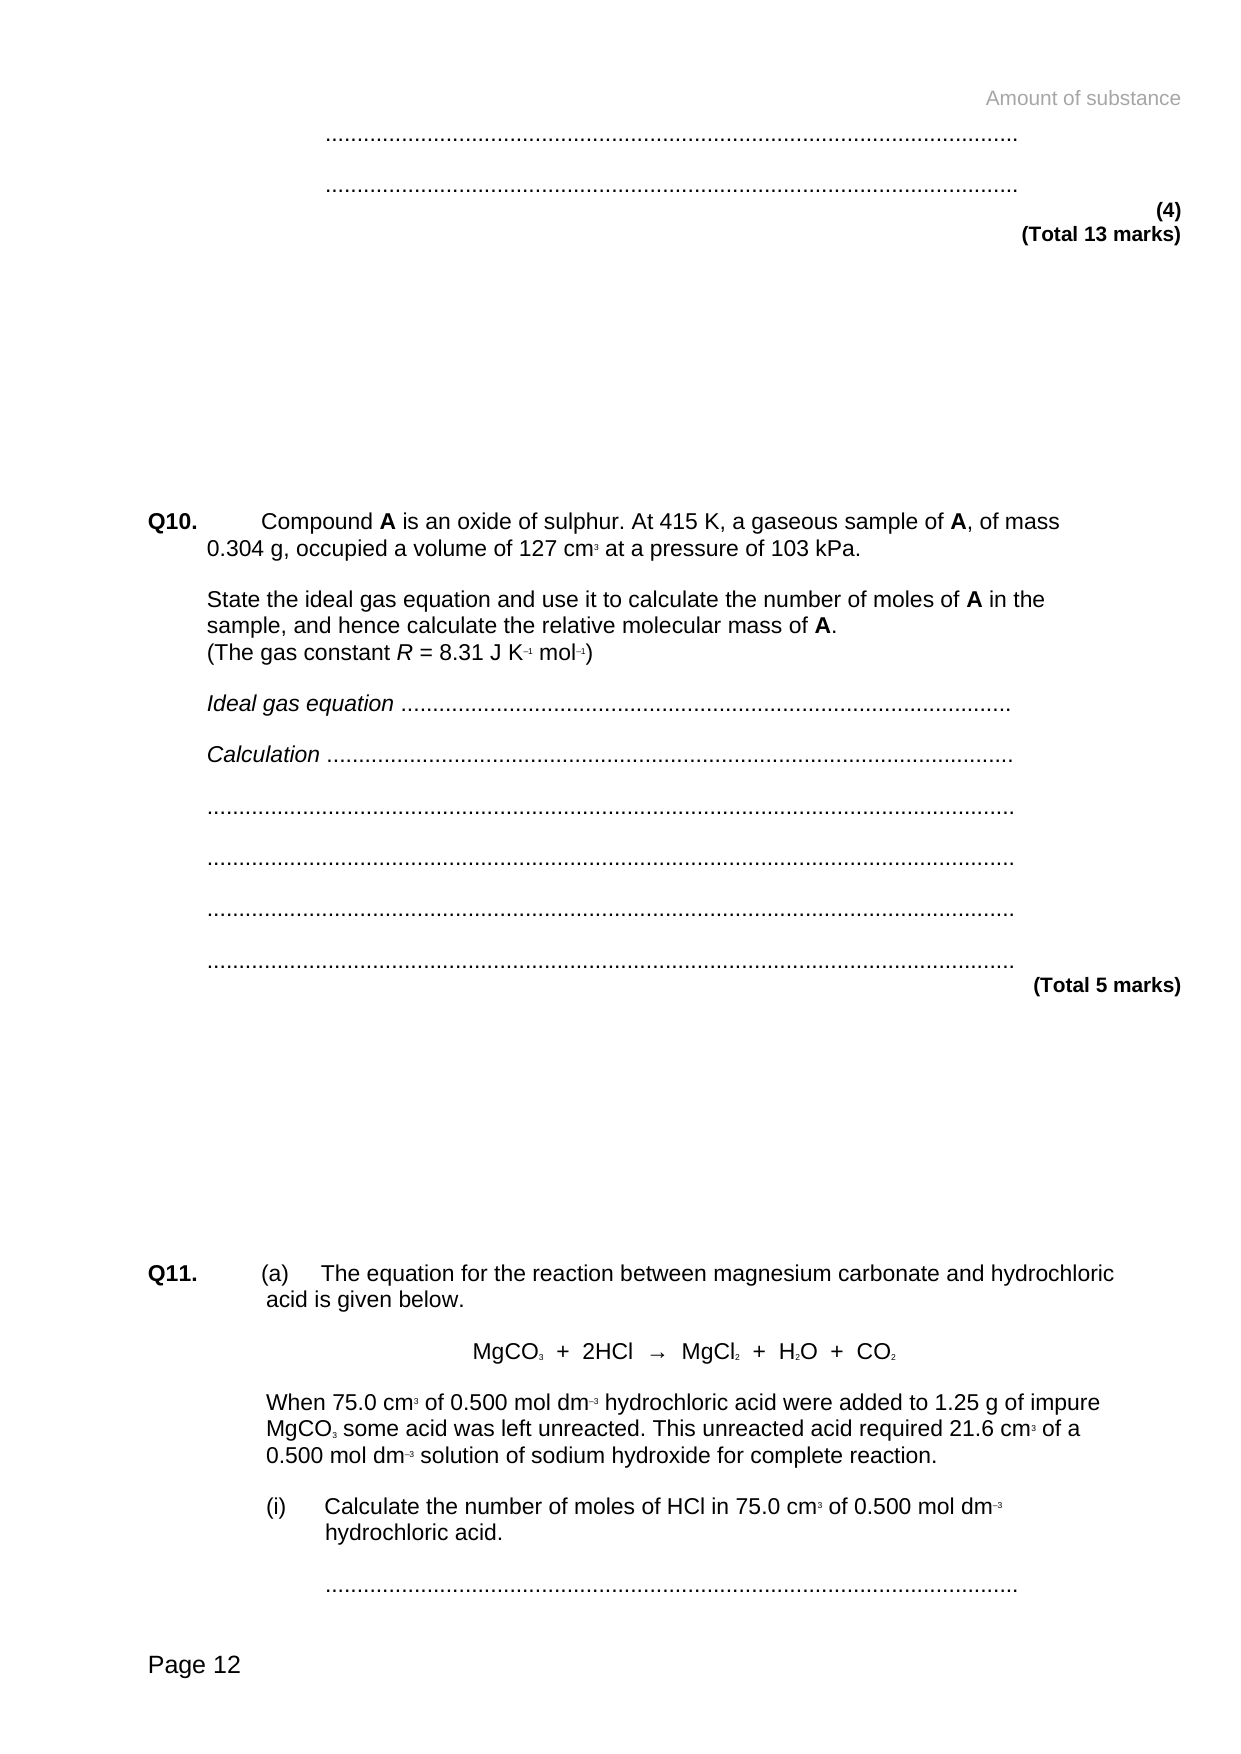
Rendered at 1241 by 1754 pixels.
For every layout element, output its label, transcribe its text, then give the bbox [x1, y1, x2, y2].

text (4) [148, 197, 1181, 221]
text ............................................................................................................................... [207, 895, 1122, 922]
text Q10. Compound A is an oxide of sulphur. At 415 K, a gaseous sample of A, of mass 0.304 g, occupied a volume of 127 cm3 at a pressure of 103 kPa. [148, 508, 1122, 561]
text When 75.0 cm3 of 0.500 mol dm–3 hydrochloric acid were added to 1.25 g of impure MgCO3 some acid was left unreacted. This unreacted acid required 21.6 cm3 of a 0.500 mol dm–3 solution of sodium hydroxide for complete reaction. [266, 1389, 1122, 1468]
text Calculation ............................................................................................................ [207, 741, 1122, 768]
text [325, 120, 1122, 146]
text ............................................................................................................................... [207, 947, 1122, 973]
text MgCO3 + 2HCl → MgCl2 + H2O + CO2 [472, 1338, 1122, 1364]
text (Total 5 marks) [148, 973, 1181, 997]
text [325, 171, 1122, 197]
text State the ideal gas equation and use it to calculate the number of moles of A in the sample, and hence calculate the relative molecular mass of A. (The gas constant R = 8.31 J K–1 mol–1) [207, 586, 1122, 665]
text (Total 13 marks) [148, 221, 1181, 245]
text ............................................................................................................................... [207, 793, 1122, 819]
text (i) Calculate the number of moles of HCl in 75.0 cm3 of 0.500 mol dm–3 hydrochloric acid. [266, 1493, 1122, 1546]
text ............................................................................................................................... [207, 844, 1122, 870]
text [325, 1571, 1122, 1597]
text Ideal gas equation ................................................................................................ [207, 690, 1122, 716]
text Q11. (a) The equation for the reaction between magnesium carbonate and hydrochloric acid is given below. [148, 1260, 1122, 1313]
